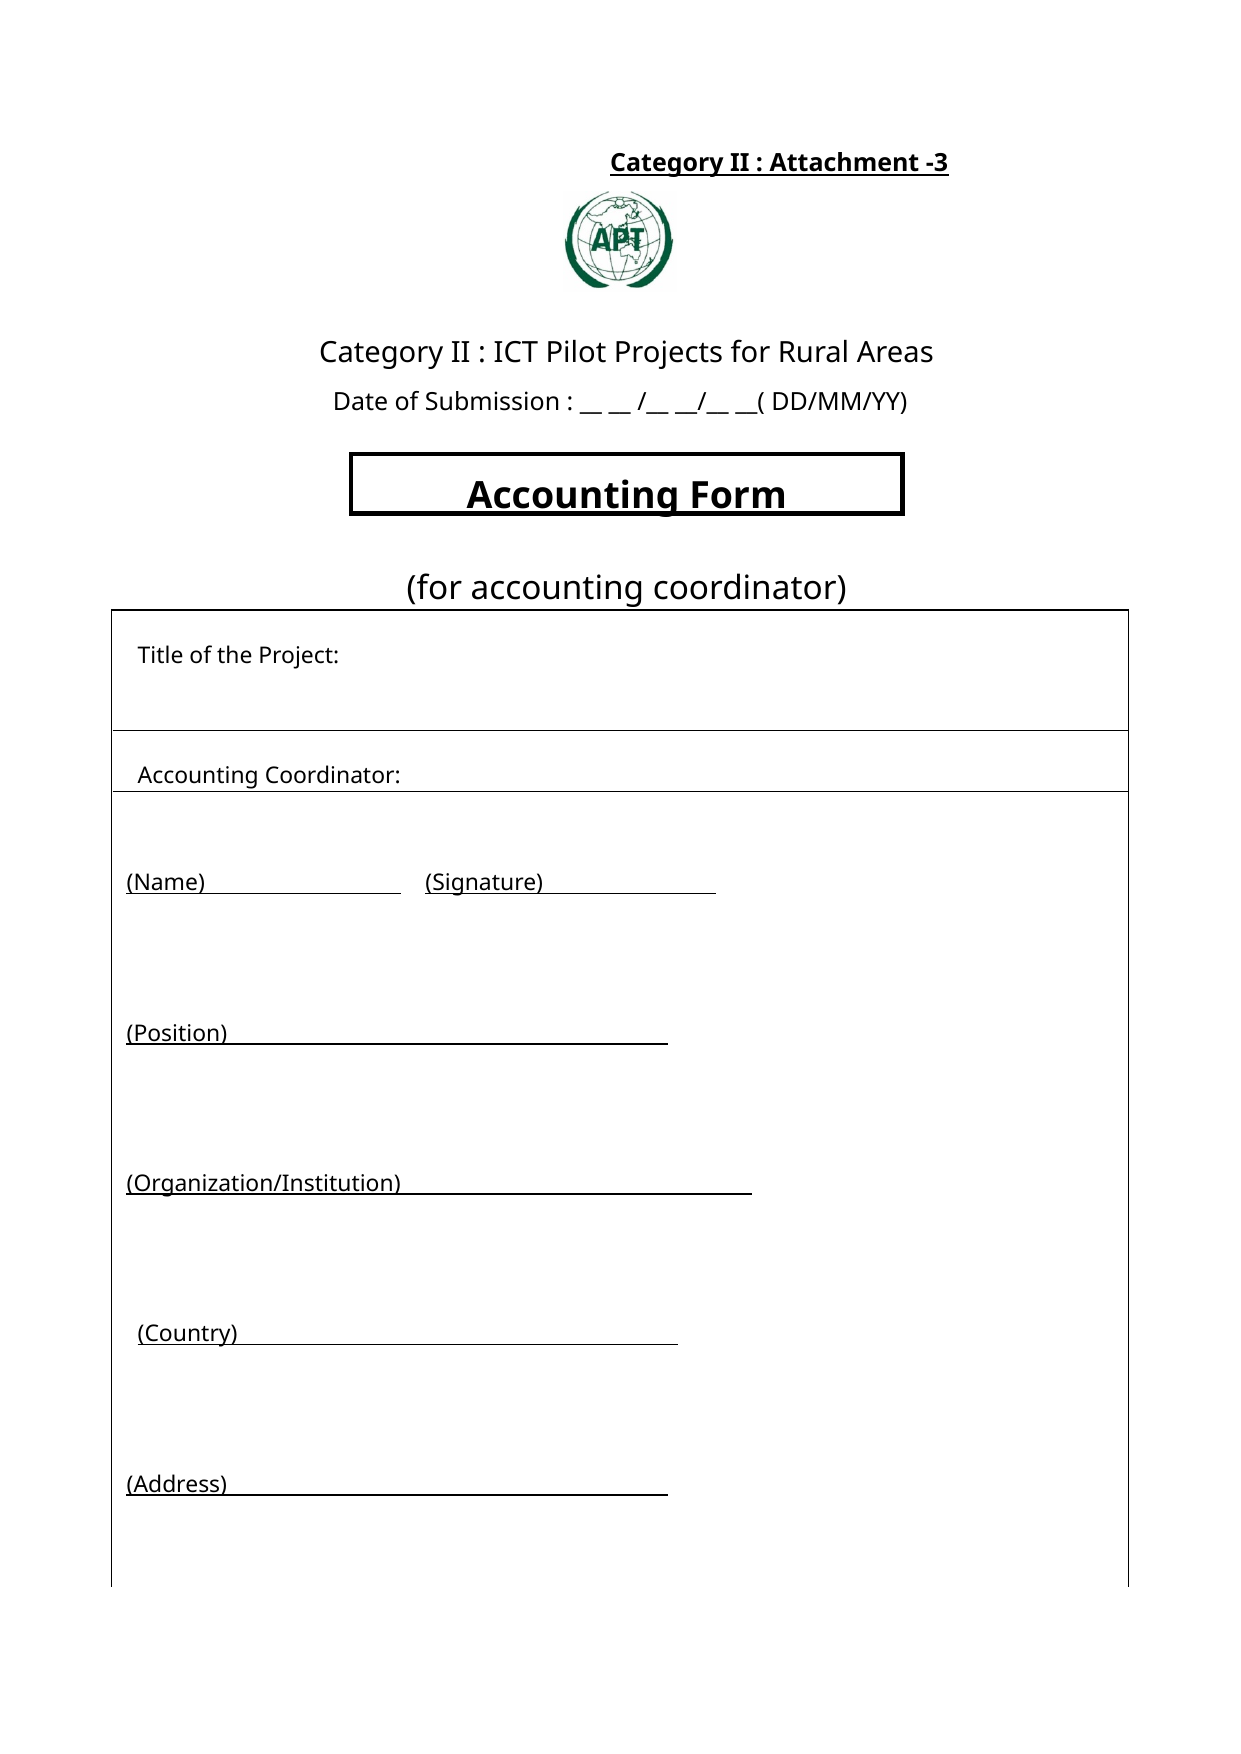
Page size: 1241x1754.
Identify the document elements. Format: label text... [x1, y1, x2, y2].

picture [563, 191, 678, 292]
table_header Title of the Project: [112, 611, 1128, 729]
table_cell Accounting Coordinator: [112, 731, 1128, 791]
subtitle Accounting Form [148, 460, 1106, 519]
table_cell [112, 792, 1128, 1587]
subtitle (for accounting coordinator) [148, 549, 1106, 609]
text Date of Submission : __ __ /__ __/__ __( DD/MM/YY) [148, 371, 1092, 430]
text Category II : Attachment -3 [148, 132, 1092, 192]
subtitle Category II : ICT Pilot Projects for Rural Areas [148, 311, 1106, 371]
